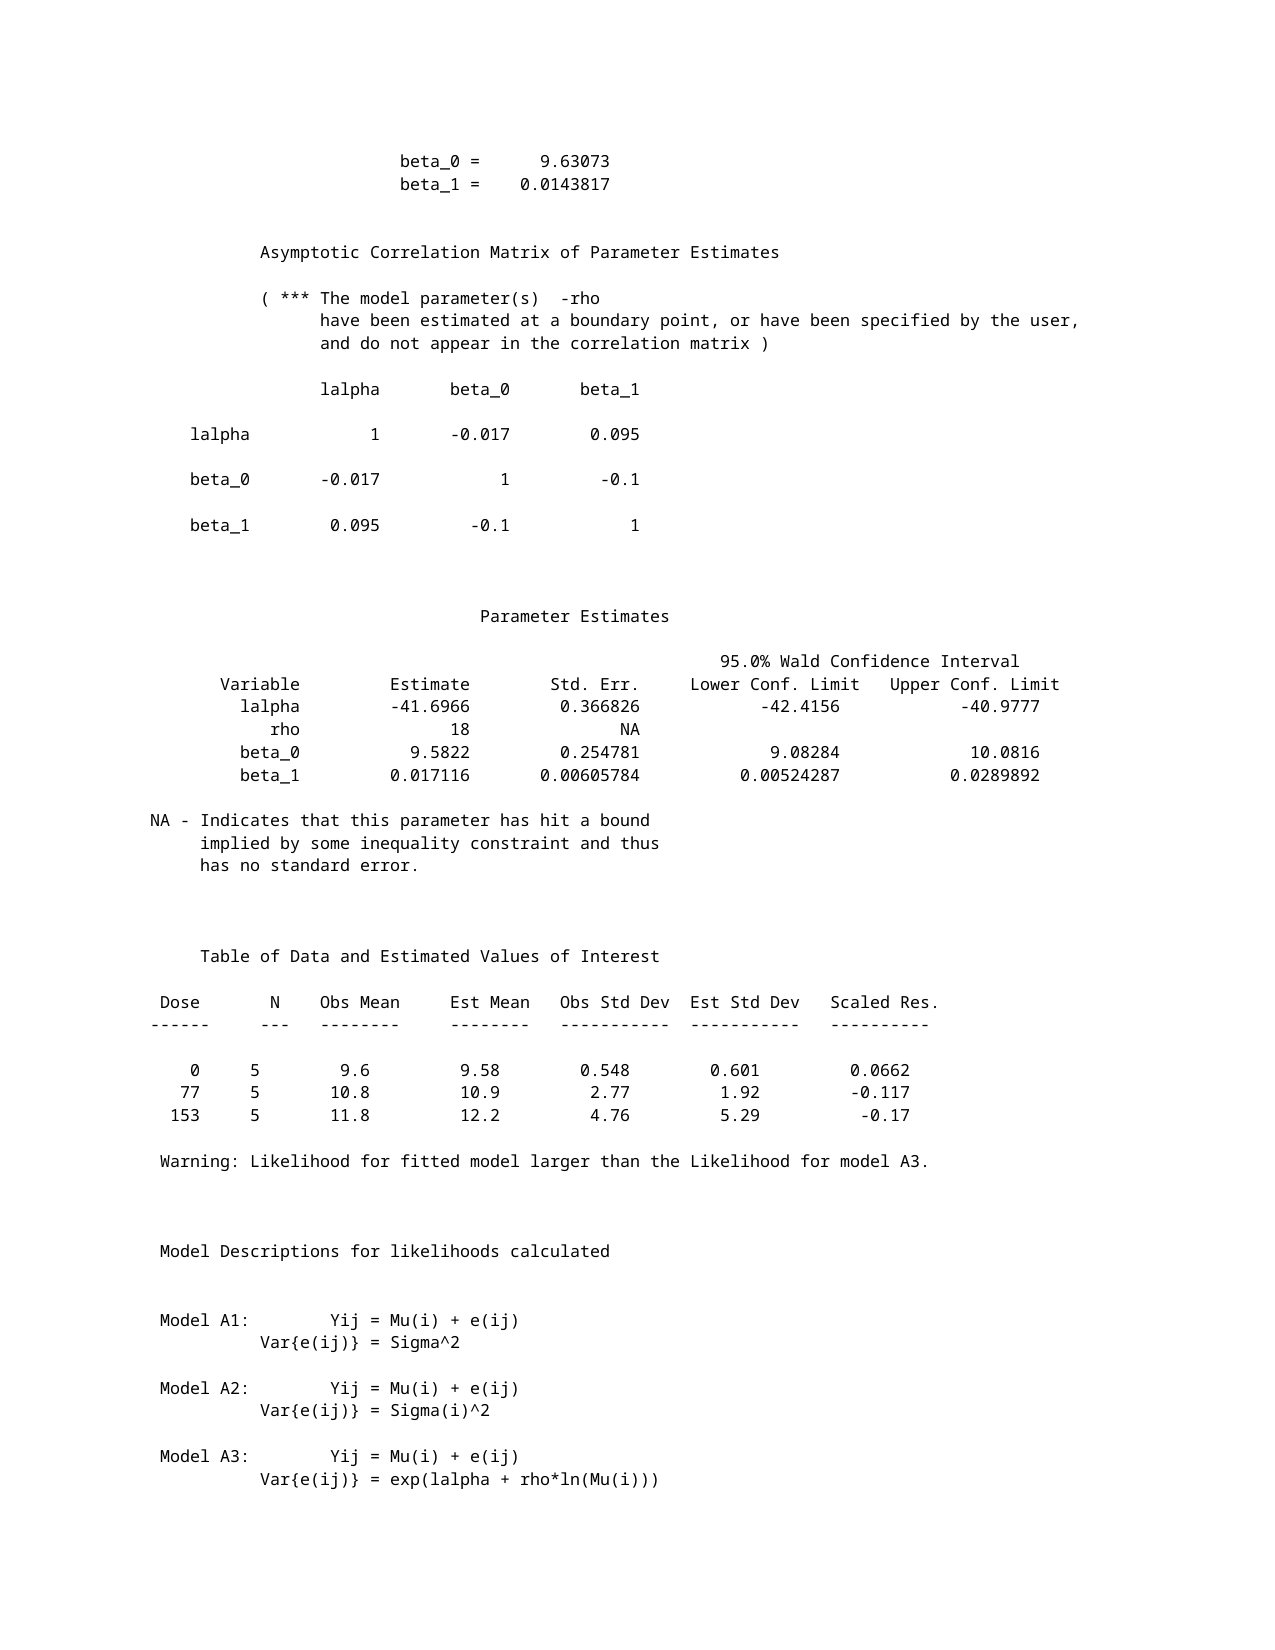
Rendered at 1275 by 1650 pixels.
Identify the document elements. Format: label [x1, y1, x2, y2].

text [150, 150, 1125, 1490]
